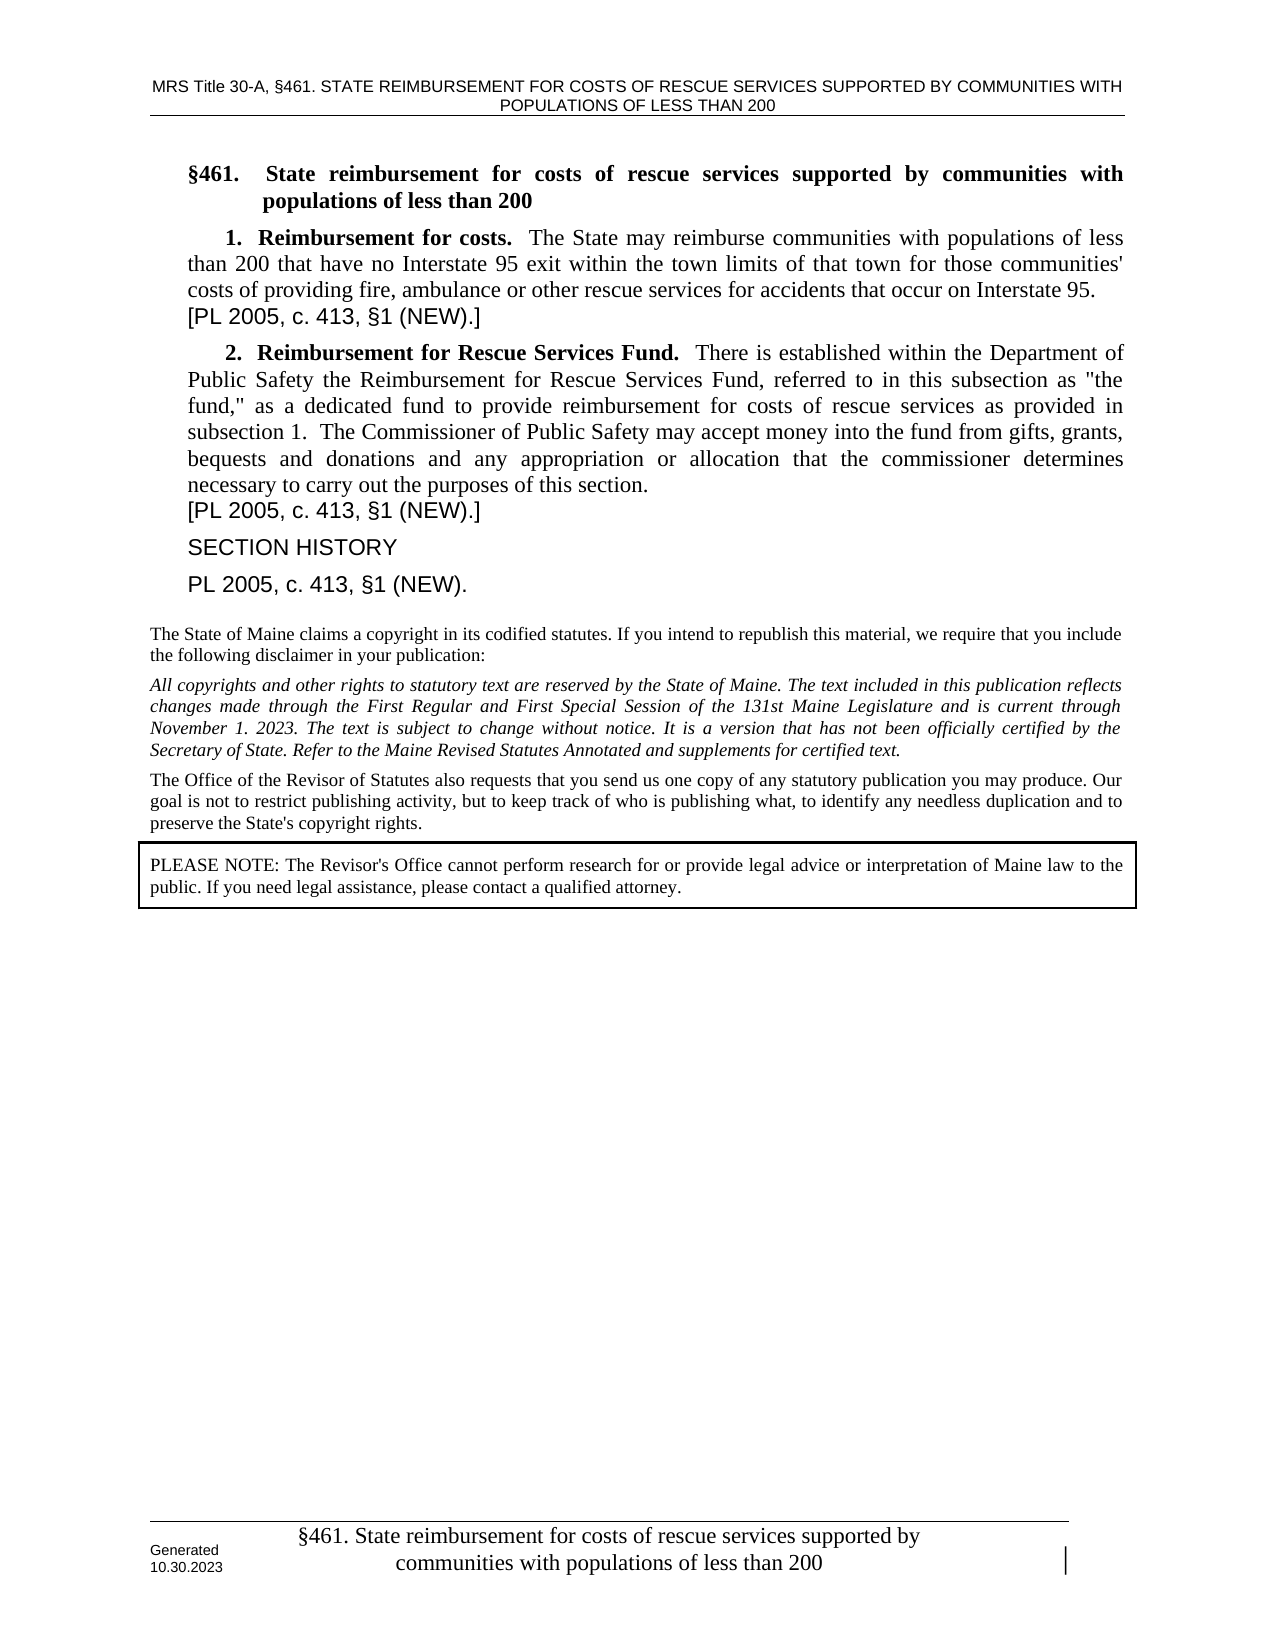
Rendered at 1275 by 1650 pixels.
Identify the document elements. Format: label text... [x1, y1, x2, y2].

text PLEASE NOTE: The Revisor's Office cannot perform research for or provide legal advice or interpretation of Maine law to the public. If you need legal assistance, please contact a qualified attorney. [140, 844, 1135, 907]
text 2. Reimbursement for Rescue Services Fund. There is established within the Department of Public Safety the Reimbursement for Rescue Services Fund, referred to in this subsection as "the fund," as a dedicated fund to provide reimbursement for costs of rescue services as provided in subsection 1. The Commissioner of Public Safety may accept money into the fund from gifts, grants, bequests and donations and any appropriation or allocation that the commissioner determines necessary to carry out the purposes of this section. [187, 339, 1125, 497]
text The Office of the Revisor of Statutes also requests that you send us one copy of any statutory publication you may produce. Our goal is not to restrict publishing activity, but to keep track of who is publishing what, to identify any needless duplication and to preserve the State's copyright rights. [150, 768, 1125, 833]
text §461. State reimbursement for costs of rescue services supported by communities with populations of less than 200 [187, 160, 1125, 213]
text [PL 2005, c. 413, §1 (NEW).] [187, 497, 1125, 524]
text All copyrights and other rights to statutory text are reserved by the State of Maine. The text included in this publication reflects changes made through the First Regular and First Special Session of the 131st Maine Legislature and is current through November 1. 2023 . The text is subject to change without notice. It is a version that has not been officially certified by the Secretary of State. Refer to the Maine Revised Statutes Annotated and supplements for certified text. [150, 674, 1125, 760]
text PL 2005, c. 413, §1 (NEW). [187, 571, 1125, 597]
text The State of Maine claims a copyright in its codified statutes. If you intend to republish this material, we require that you include the following disclaimer in your publication: [150, 622, 1125, 666]
text 1. Reimbursement for costs. The State may reimburse communities with populations of less than 200 that have no Interstate 95 exit within the town limits of that town for those communities' costs of providing fire, ambulance or other rescue services for accidents that occur on Interstate 95. [187, 223, 1125, 303]
text [PL 2005, c. 413, §1 (NEW).] [187, 303, 1125, 329]
text SECTION HISTORY [187, 534, 1125, 561]
